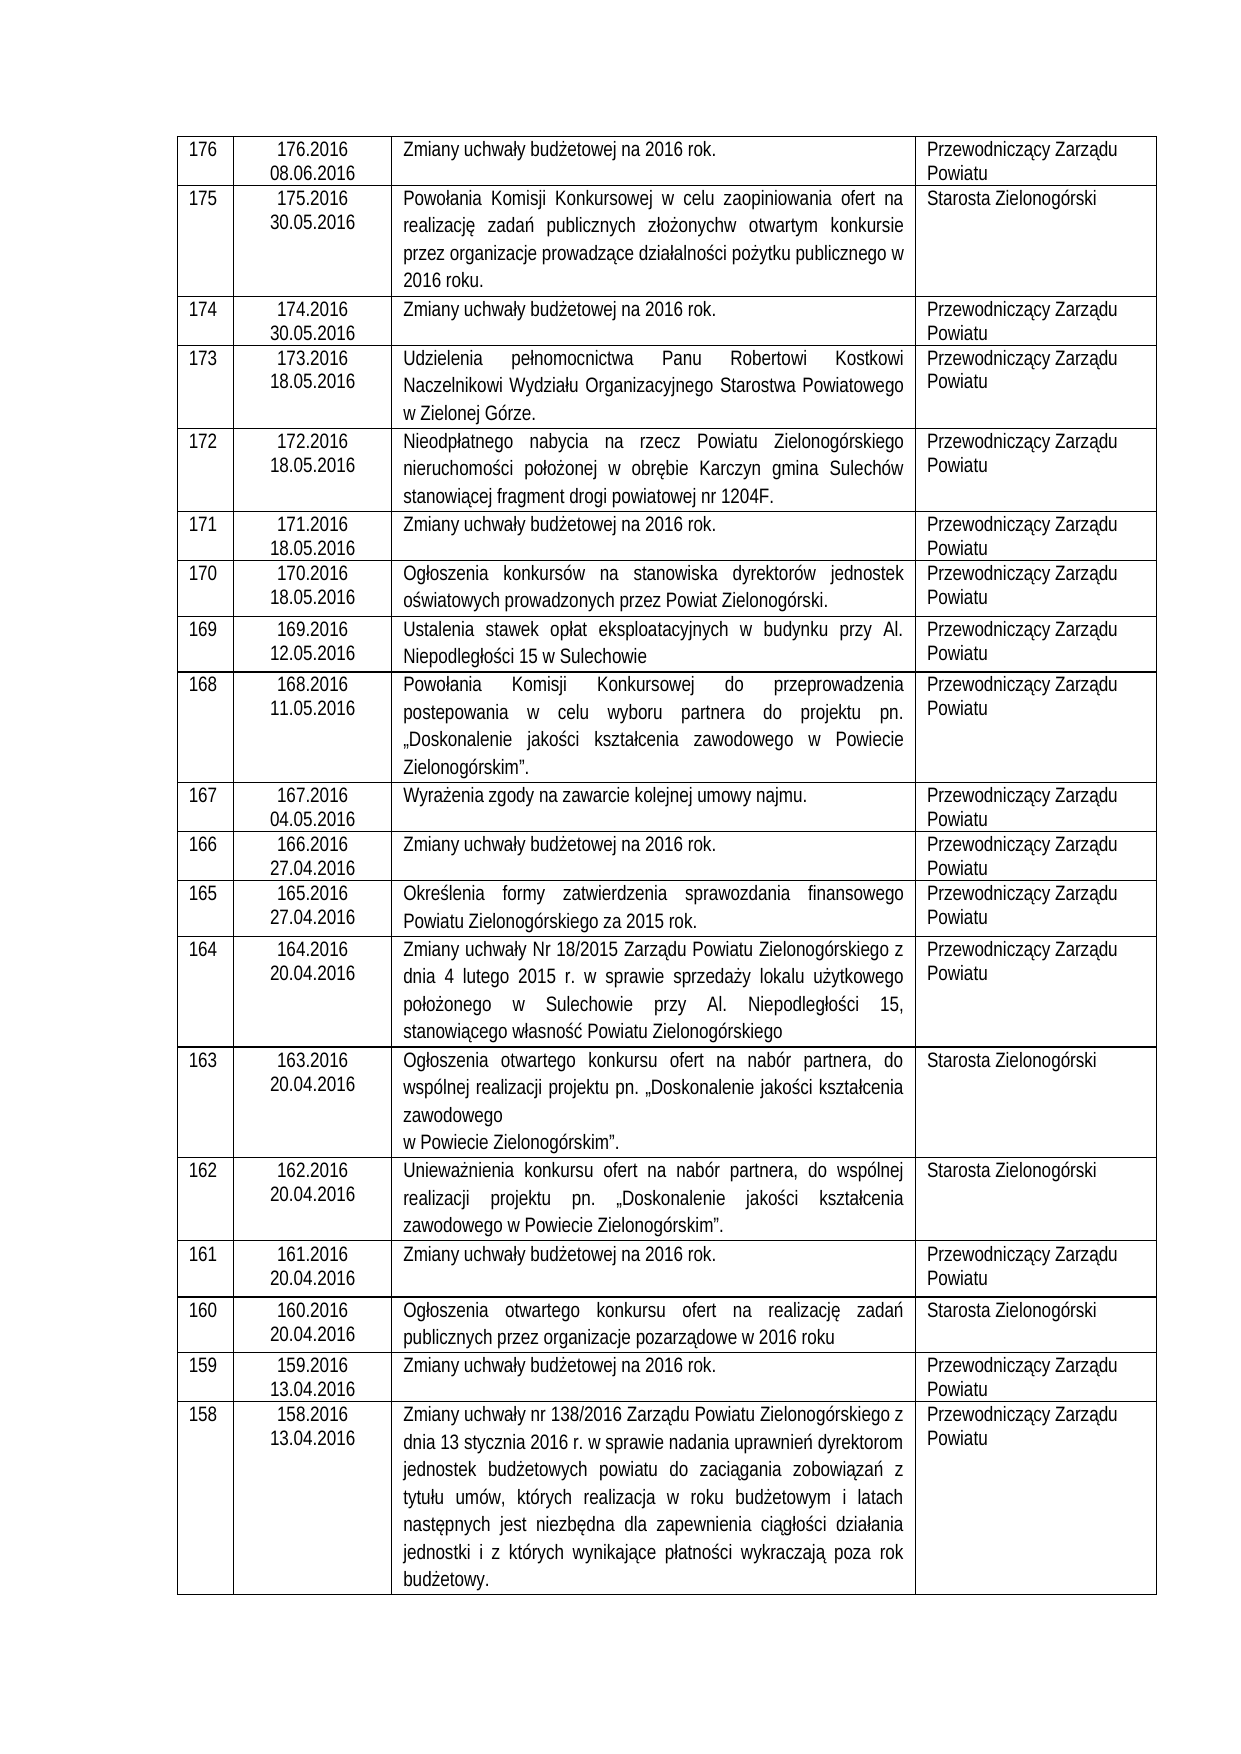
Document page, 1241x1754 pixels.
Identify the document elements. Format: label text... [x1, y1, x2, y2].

table_cell Przewodniczący Zarządu Powiatu [916, 783, 1156, 831]
table_cell Ogłoszenia otwartego konkursu ofert na realizację zadań publicznych przez organizacje pozarządowe w 2016 roku [392, 1298, 915, 1352]
table_cell Ogłoszenia konkursów na stanowiska dyrektorów jednostek oświatowych prowadzonych przez Powiat Zielonogórski. [392, 561, 915, 616]
table_cell 165.2016 27.04.2016 [234, 881, 391, 936]
table_cell 168.2016 11.05.2016 [234, 673, 391, 782]
table_cell 158 [178, 1402, 233, 1594]
table_cell 163.2016 20.04.2016 [234, 1048, 391, 1157]
table_cell 162 [178, 1158, 233, 1240]
table_cell 168 [178, 673, 233, 782]
table_cell 169 [178, 617, 233, 671]
table_cell Określenia formy zatwierdzenia sprawozdania finansowego Powiatu Zielonogórskiego za 2015 rok. [392, 881, 915, 936]
table_cell Ustalenia stawek opłat eksploatacyjnych w budynku przy Al. Niepodległości 15 w Sulechowie [392, 617, 915, 671]
table_cell 167 [178, 783, 233, 831]
table_cell 170.2016 18.05.2016 [234, 561, 391, 616]
table_cell 175.2016 30.05.2016 [234, 186, 391, 296]
table_cell 159.2016 13.04.2016 [234, 1353, 391, 1401]
table_cell Nieodpłatnego nabycia na rzecz Powiatu Zielonogórskiego nieruchomości położonej w obrębie Karczyn gmina Sulechów stanowiącej fragment drogi powiatowej nr 1204F. [392, 429, 915, 511]
table_cell 173 [178, 346, 233, 428]
table_cell Przewodniczący Zarządu Powiatu [916, 137, 1156, 185]
table_cell Przewodniczący Zarządu Powiatu [916, 561, 1156, 616]
table_cell 166.2016 27.04.2016 [234, 832, 391, 880]
table_cell Unieważnienia konkursu ofert na nabór partnera, do wspólnej realizacji projektu pn. „Doskonalenie jakości kształcenia zawodowego w Powiecie Zielonogórskim”. [392, 1158, 915, 1240]
table_cell Przewodniczący Zarządu Powiatu [916, 937, 1156, 1046]
table_cell 170 [178, 561, 233, 616]
table_cell 160 [178, 1298, 233, 1352]
table_cell 161 [178, 1241, 233, 1296]
table_cell 164.2016 20.04.2016 [234, 937, 391, 1046]
table_cell 167.2016 04.05.2016 [234, 783, 391, 831]
table_cell Zmiany uchwały nr 138/2016 Zarządu Powiatu Zielonogórskiego z dnia 13 stycznia 2016 r. w sprawie nadania uprawnień dyrektorom jednostek budżetowych powiatu do zaciągania zobowiązań z tytułu umów, których realizacja w roku budżetowym i latach następnych jest niezbędna dla zapewnienia ciągłości działania jednostki i z których wynikające płatności wykraczają poza rok budżetowy. [392, 1402, 915, 1594]
table_cell 173.2016 18.05.2016 [234, 346, 391, 428]
table_cell 174 [178, 297, 233, 344]
table_cell Przewodniczący Zarządu Powiatu [916, 881, 1156, 936]
table_cell Zmiany uchwały budżetowej na 2016 rok. [392, 832, 915, 880]
table_cell Przewodniczący Zarządu Powiatu [916, 346, 1156, 428]
table_cell Ogłoszenia otwartego konkursu ofert na nabór partnera, do wspólnej realizacji projektu pn. „Doskonalenie jakości kształcenia zawodowego w Powiecie Zielonogórskim”. [392, 1048, 915, 1157]
table_cell Starosta Zielonogórski [916, 186, 1156, 296]
table_cell 161.2016 20.04.2016 [234, 1241, 391, 1296]
table_cell Przewodniczący Zarządu Powiatu [916, 1353, 1156, 1401]
table_cell 171.2016 18.05.2016 [234, 512, 391, 560]
table_cell 165 [178, 881, 233, 936]
table_cell 174.2016 30.05.2016 [234, 297, 391, 344]
table_cell Powołania Komisji Konkursowej w celu zaopiniowania ofert na realizację zadań publicznych złożonychw otwartym konkursie przez organizacje prowadzące działalności pożytku publicznego w 2016 roku. [392, 186, 915, 296]
table_cell Udzielenia pełnomocnictwa Panu Robertowi Kostkowi Naczelnikowi Wydziału Organizacyjnego Starostwa Powiatowego w Zielonej Górze. [392, 346, 915, 428]
table_cell 163 [178, 1048, 233, 1157]
table_cell Zmiany uchwały budżetowej na 2016 rok. [392, 137, 915, 185]
table_cell Przewodniczący Zarządu Powiatu [916, 429, 1156, 511]
table_cell Starosta Zielonogórski [916, 1048, 1156, 1157]
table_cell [916, 1402, 1156, 1594]
table_cell 176 [178, 137, 233, 185]
table_cell Zmiany uchwały Nr 18/2015 Zarządu Powiatu Zielonogórskiego z dnia 4 lutego 2015 r. w sprawie sprzedaży lokalu użytkowego położonego w Sulechowie przy Al. Niepodległości 15, stanowiącego własność Powiatu Zielonogórskiego [392, 937, 915, 1046]
table_cell Przewodniczący Zarządu Powiatu [916, 297, 1156, 344]
table_cell Starosta Zielonogórski [916, 1158, 1156, 1240]
table_cell 169.2016 12.05.2016 [234, 617, 391, 671]
table_cell Przewodniczący Zarządu Powiatu [916, 617, 1156, 671]
table_cell 176.2016 08.06.2016 [234, 137, 391, 185]
table_cell Zmiany uchwały budżetowej na 2016 rok. [392, 1353, 915, 1401]
table_cell 175 [178, 186, 233, 296]
table_cell Zmiany uchwały budżetowej na 2016 rok. [392, 297, 915, 344]
table_cell 162.2016 20.04.2016 [234, 1158, 391, 1240]
table_cell 159 [178, 1353, 233, 1401]
table_cell Powołania Komisji Konkursowej do przeprowadzenia postepowania w celu wyboru partnera do projektu pn. „Doskonalenie jakości kształcenia zawodowego w Powiecie Zielonogórskim”. [392, 673, 915, 782]
table_cell Przewodniczący Zarządu Powiatu [916, 832, 1156, 880]
table_cell 158.2016 13.04.2016 [234, 1402, 391, 1594]
table_cell Przewodniczący Zarządu Powiatu [916, 512, 1156, 560]
table_cell Przewodniczący Zarządu Powiatu [916, 673, 1156, 782]
table_cell Zmiany uchwały budżetowej na 2016 rok. [392, 512, 915, 560]
table_cell 166 [178, 832, 233, 880]
table_cell 164 [178, 937, 233, 1046]
table_cell Wyrażenia zgody na zawarcie kolejnej umowy najmu. [392, 783, 915, 831]
table_cell Zmiany uchwały budżetowej na 2016 rok. [392, 1241, 915, 1296]
table_cell Przewodniczący Zarządu Powiatu [916, 1241, 1156, 1296]
table_cell 172.2016 18.05.2016 [234, 429, 391, 511]
table_cell Starosta Zielonogórski [916, 1298, 1156, 1352]
table_cell 160.2016 20.04.2016 [234, 1298, 391, 1352]
table_cell 172 [178, 429, 233, 511]
table_cell 171 [178, 512, 233, 560]
